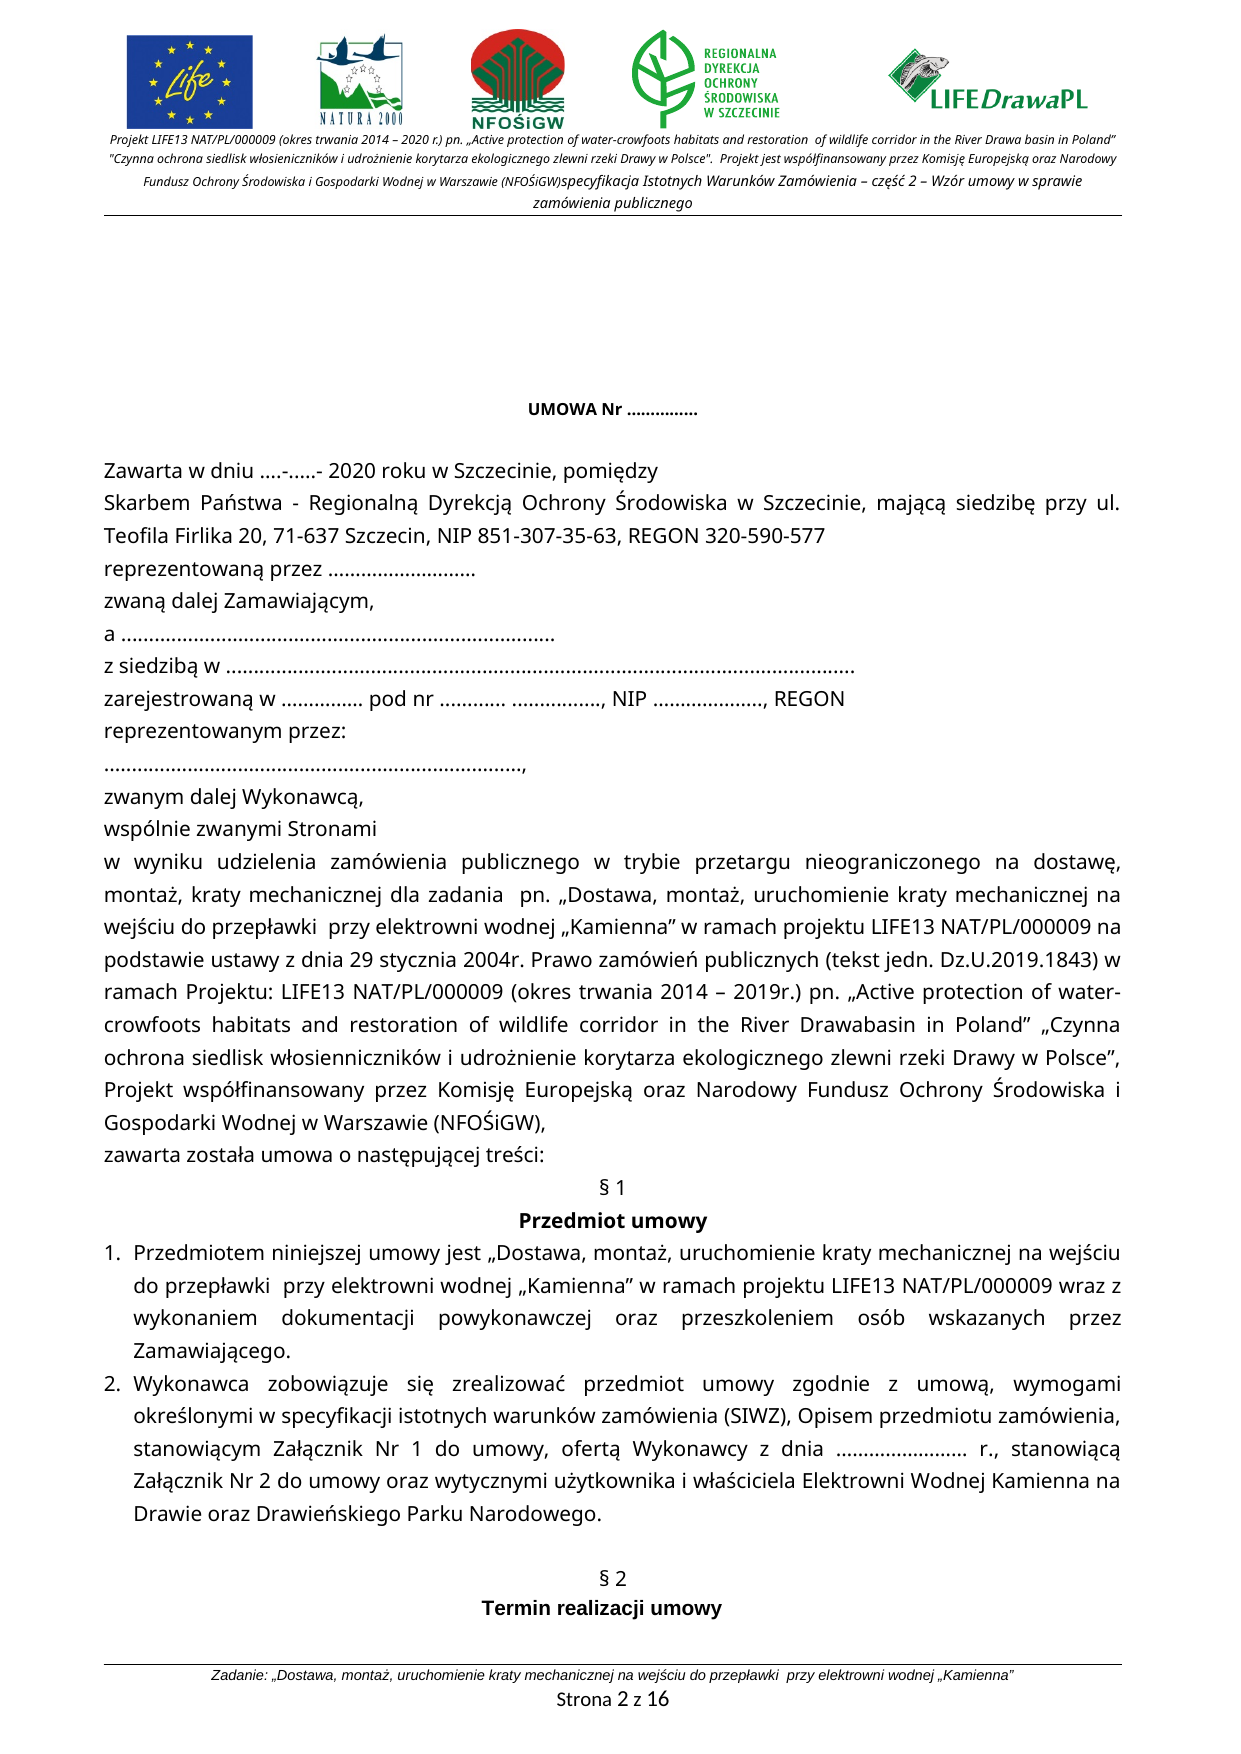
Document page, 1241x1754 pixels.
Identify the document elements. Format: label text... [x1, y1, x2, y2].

text w wyniku udzielenia zamówienia publicznego w trybie przetargu nieograniczonego na dostawę, montaż, kraty mechanicznej dla zadania pn. „Dostawa, montaż, uruchomienie kraty mechanicznej na wejściu do przepławki przy elektrowni wodnej „Kamienna” w ramach projektu LIFE13 NAT/PL/000009 na podstawie ustawy z dnia 29 stycznia 2004r. Prawo zamówień publicznych (tekst jedn. Dz.U.2019.1843) w ramach Projektu: LIFE13 NAT/PL/000009 (okres trwania 2014 – 2019r.) pn. „Active protection of water-crowfoots habitats and restoration of wildlife corridor in the River Drawabasin in Poland” „Czynna ochrona siedlisk włosienniczników i udrożnienie korytarza ekologicznego zlewni rzeki Drawy w Polsce”, Projekt współfinansowany przez Komisję Europejską oraz Narodowy Fundusz Ochrony Środowiska i Gospodarki Wodnej w Warszawie (NFOŚiGW), [103, 847, 1122, 1136]
text zwanym dalej Wykonawcą, [103, 782, 1122, 810]
text UMOWA Nr …………… [103, 397, 1122, 420]
list Przedmiotem niniejszej umowy jest „Dostawa, montaż, uruchomienie kraty mechanicznej na wejściu do przepławki przy elektrowni wodnej „Kamienna” w ramach projektu LIFE13 NAT/PL/000009 wraz z wykonaniem dokumentacji powykonawczej oraz przeszkoleniem osób wskazanych przez Zamawiającego. [103, 1238, 1122, 1364]
picture [877, 33, 1099, 129]
text a .............................................................................. [103, 619, 1122, 647]
list Wykonawca zobowiązuje się zrealizować przedmiot umowy zgodnie z umową, wymogami określonymi w specyfikacji istotnych warunków zamówienia (SIWZ), Opisem przedmiotu zamówienia, stanowiącym Załącznik Nr 1 do umowy, ofertą Wykonawcy z dnia …………………… r., stanowiącą Załącznik Nr 2 do umowy oraz wytycznymi użytkownika i właściciela Elektrowni Wodnej Kamienna na Drawie oraz Drawieńskiego Parku Narodowego. [103, 1369, 1122, 1528]
picture [314, 29, 404, 129]
text wspólnie zwanymi Stronami [103, 814, 1122, 843]
text reprezentowaną przez ……………………… [103, 554, 1122, 582]
text § 1 [103, 1173, 1122, 1202]
text § 2 [103, 1564, 1122, 1593]
text Zawarta w dniu ….-.....- 2020 roku w Szczecinie, pomiędzy [103, 456, 1122, 484]
text zarejestrowaną w …………… pod nr ............ ................, NIP ……………….., REGON [103, 684, 1122, 712]
text Skarbem Państwa - Regionalną Dyrekcją Ochrony Środowiska w Szczecinie, mającą siedzibę przy ul. Teofila Firlika 20, 71-637 Szczecin, NIP 851-307-35-63, REGON 320-590-577 [103, 488, 1122, 549]
text zwaną dalej Zamawiającym, [103, 586, 1122, 615]
text z siedzibą w ................................................................................................................. [103, 651, 1122, 680]
text zawarta została umowa o następującej treści: [103, 1141, 1122, 1169]
text reprezentowanym przez: [103, 717, 1122, 745]
picture [126, 35, 253, 129]
picture [471, 29, 565, 129]
text Termin realizacji umowy [103, 1597, 1100, 1620]
text ..........................................................................., [103, 749, 1122, 778]
text Przedmiot umowy [103, 1206, 1122, 1234]
